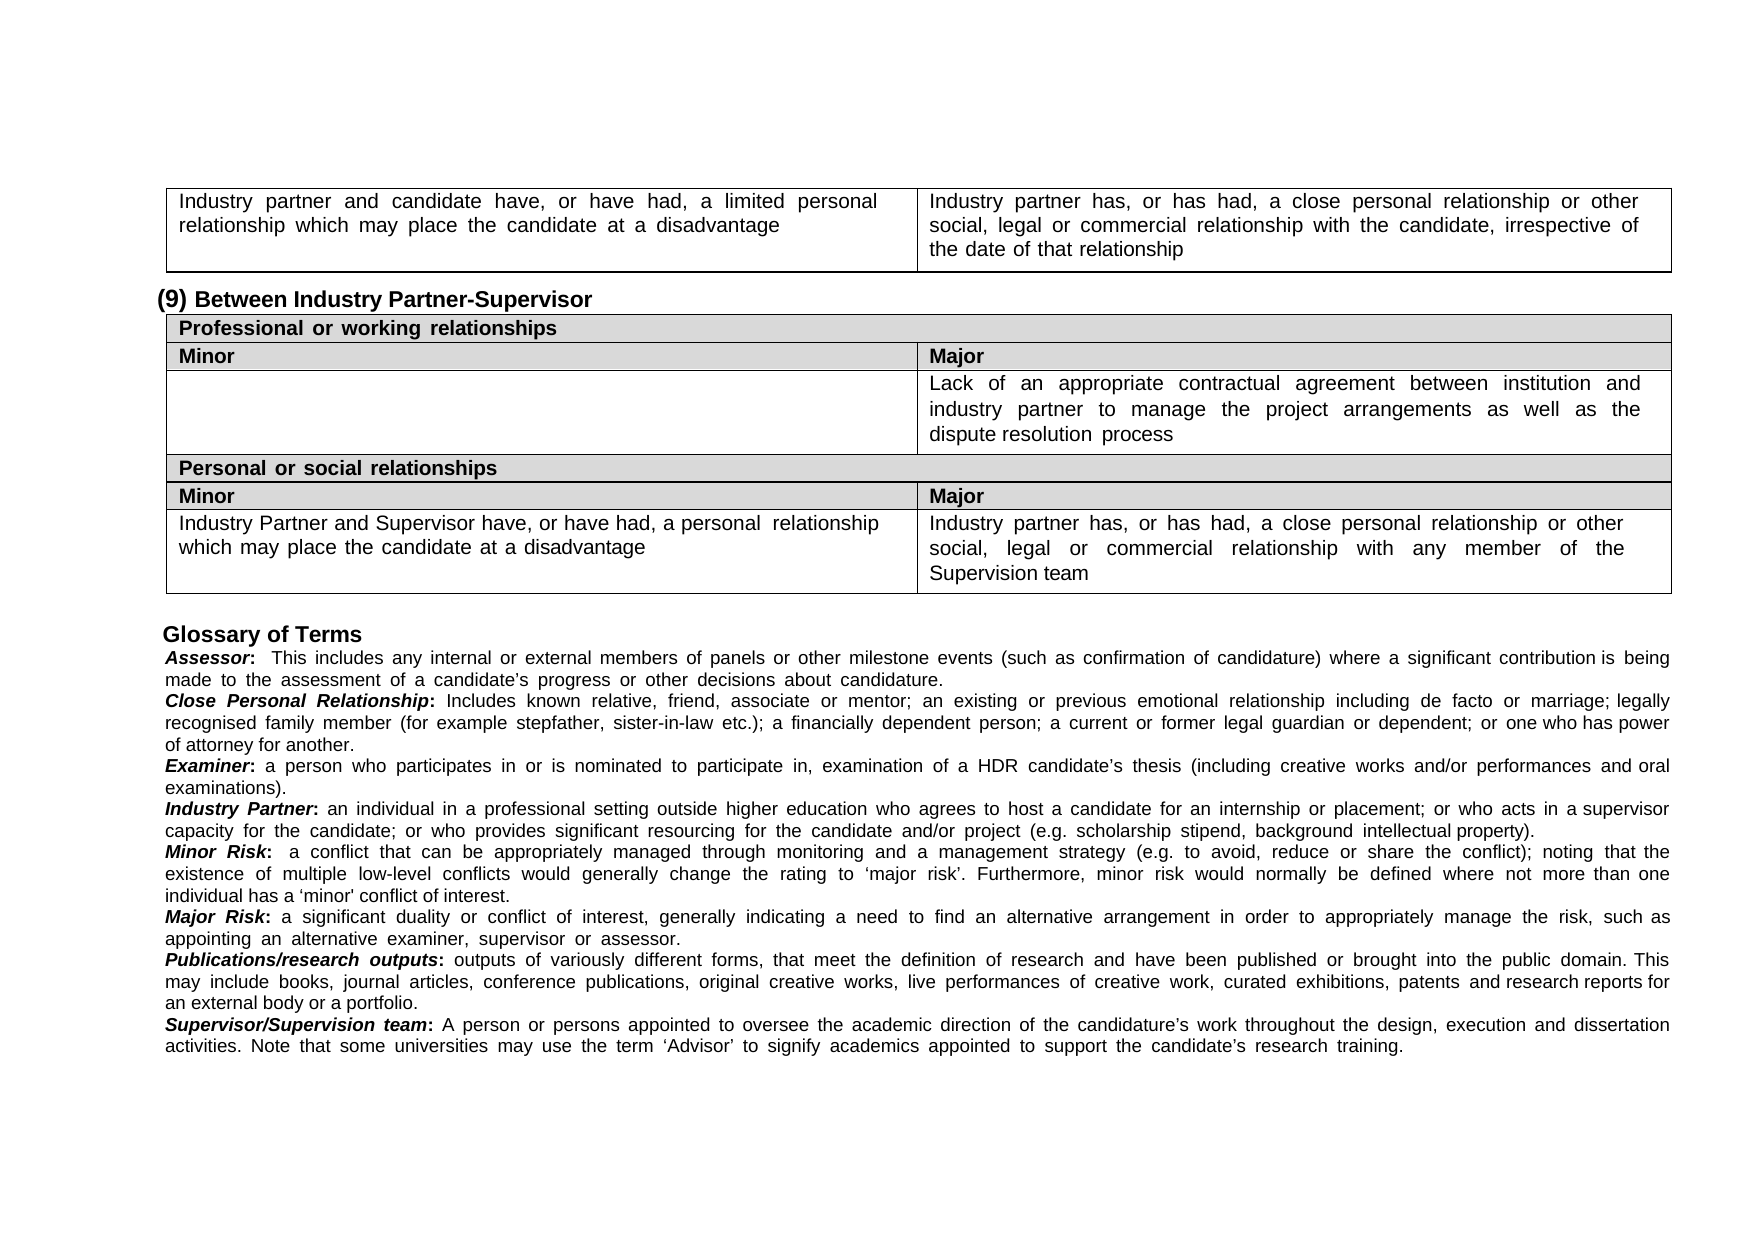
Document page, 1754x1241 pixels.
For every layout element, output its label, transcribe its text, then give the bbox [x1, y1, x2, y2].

table_cell Industry partner and candidate have, or have had, a limited personal relationship which may place the candidate at a disadvantage [167, 189, 917, 271]
table_cell [167, 371, 917, 453]
table_cell Lack of an appropriate contractual agreement between institution and industry partner to manage the project arrangements as well as the dispute resolution process [918, 371, 1671, 453]
text Supervisor/Supervision team: A person or persons appointed to oversee the academic direction of the candidature’s work throughout the design, execution and dissertation activities. Note that some universities may use the term ‘Advisor’ to signify academics appointed to support the candidate’s research training. [165, 1014, 1671, 1057]
table_cell Major [918, 343, 1671, 369]
text Examiner: a person who participates in or is nominated to participate in, examination of a HDR candidate’s thesis (including creative works and/or performances and oral examinations). [165, 755, 1671, 798]
table_cell Industry partner has, or has had, a close personal relationship or other social, legal or commercial relationship with the candidate, irrespective of the date of that relationship [918, 189, 1671, 271]
text Industry Partner: an individual in a professional setting outside higher education who agrees to host a candidate for an internship or placement; or who acts in a supervisor capacity for the candidate; or who provides significant resourcing for the candidate and/or project (e.g. scholarship stipend, background intellectual property). [165, 798, 1671, 841]
table_cell Industry partner has, or has had, a close personal relationship or other social, legal or commercial relationship with any member of the Supervision team [918, 510, 1671, 593]
table_cell Industry Partner and Supervisor have, or have had, a personal relationship which may place the candidate at a disadvantage [167, 510, 917, 593]
table_cell Minor [167, 483, 917, 509]
text Close Personal Relationship: Includes known relative, friend, associate or mentor; an existing or previous emotional relationship including de facto or marriage; legally recognised family member (for example stepfather, sister-in-law etc.); a financially dependent person; a current or former legal guardian or dependent; or one who has power of attorney for another. [165, 690, 1671, 755]
text Major Risk: a significant duality or conflict of interest, generally indicating a need to find an alternative arrangement in order to appropriately manage the risk, such as appointing an alternative examiner, supervisor or assessor. [165, 906, 1671, 949]
text Minor Risk: a conflict that can be appropriately managed through monitoring and a management strategy (e.g. to avoid, reduce or share the conflict); noting that the existence of multiple low-level conflicts would generally change the rating to ‘major risk’. Furthermore, minor risk would normally be defined where not more than one individual has a ‘minor' conflict of interest. [165, 841, 1671, 906]
text Assessor: This includes any internal or external members of panels or other milestone events (such as confirmation of candidature) where a significant contribution is being made to the assessment of a candidate’s progress or other decisions about candidature. [165, 647, 1671, 690]
table_cell Personal or social relationships [167, 455, 1671, 481]
table_cell Minor [167, 343, 917, 369]
table_header Professional or working relationships [167, 315, 1671, 342]
list Between Industry Partner-Supervisor [157, 284, 1680, 313]
text Publications/research outputs: outputs of variously different forms, that meet the definition of research and have been published or brought into the public domain. This may include books, journal articles, conference publications, original creative works, live performances of creative work, curated exhibitions, patents and research reports for an external body or a portfolio. [165, 949, 1671, 1014]
table_cell Major [918, 483, 1671, 509]
text Glossary of Terms [162, 621, 1680, 647]
